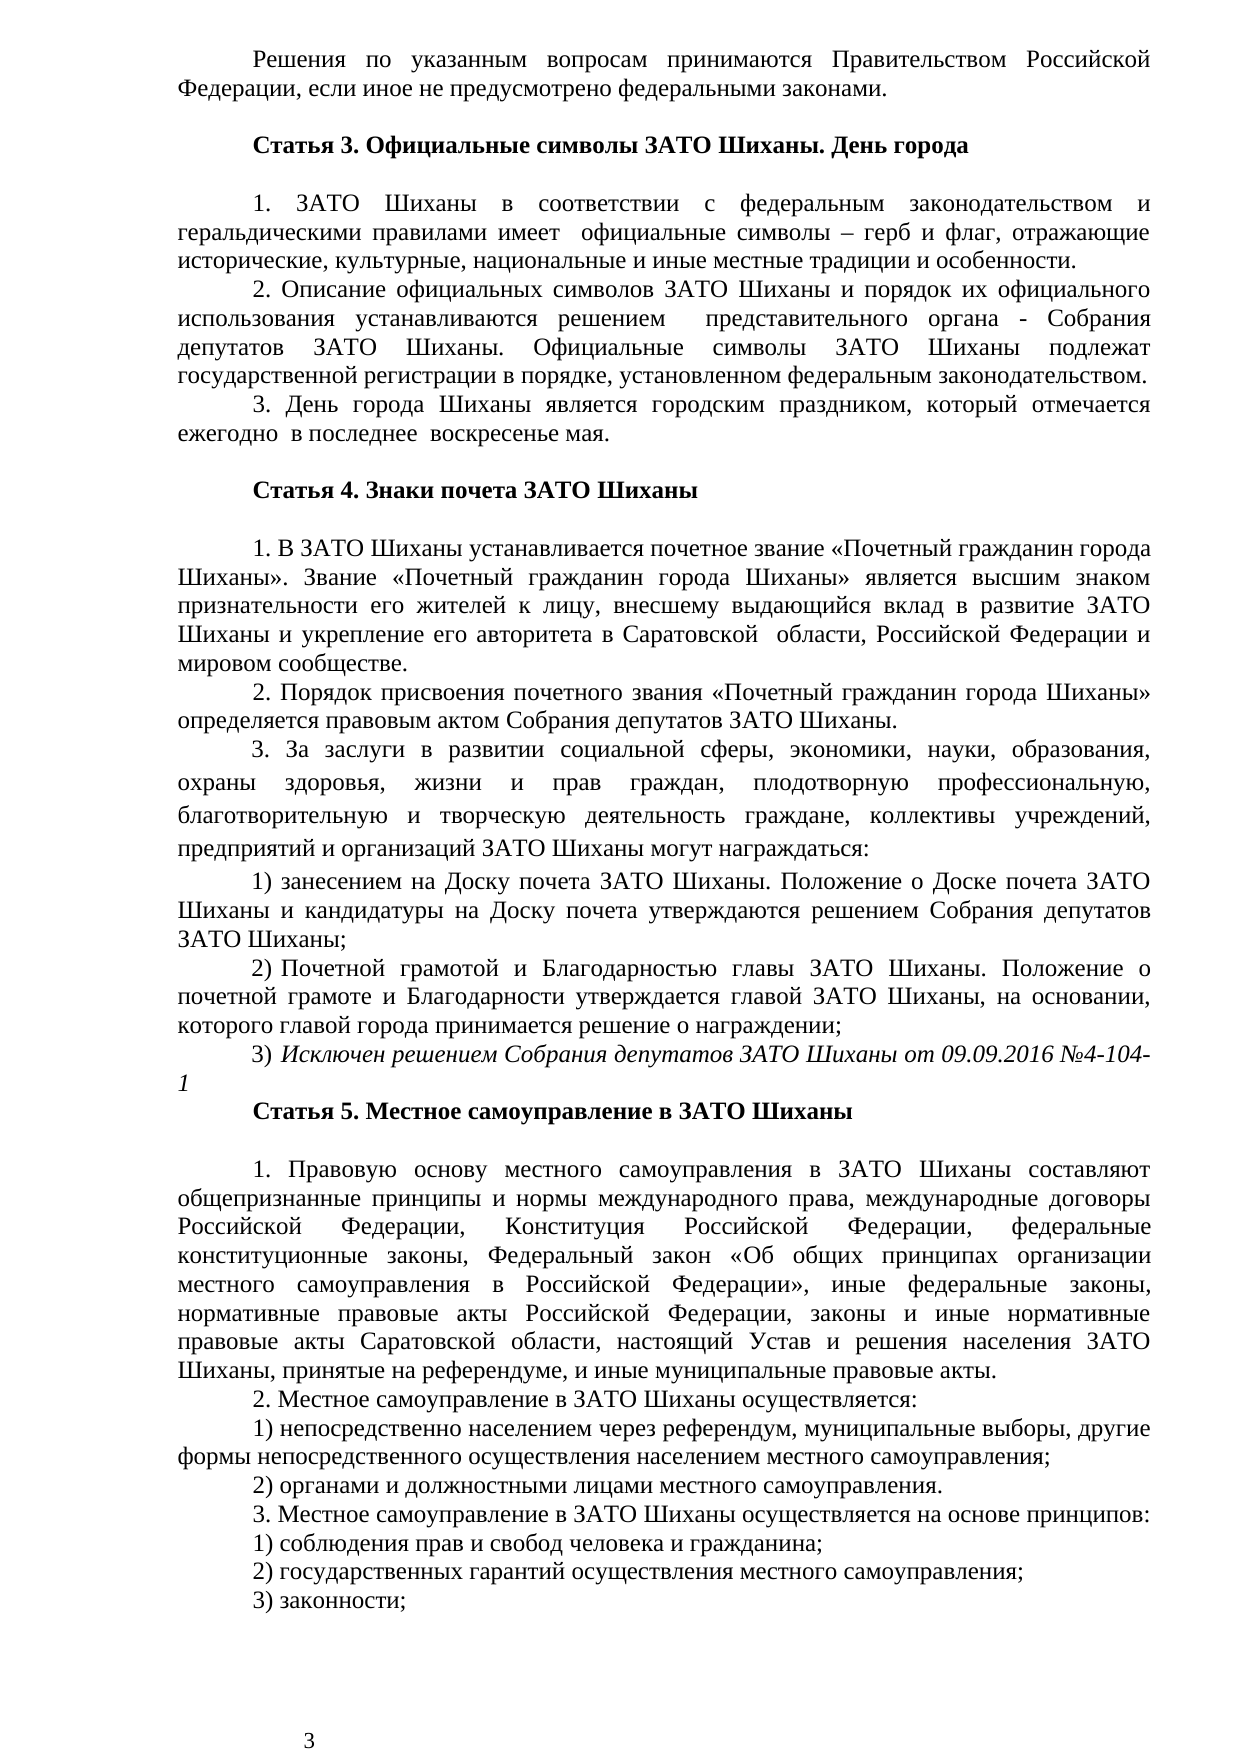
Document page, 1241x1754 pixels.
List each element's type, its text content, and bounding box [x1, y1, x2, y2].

text 1) непосредственно населением через референдум, муниципальные выборы, другие формы непосредственного осуществления населением местного самоуправления; [177, 1413, 1152, 1470]
text 2. Описание официальных символов ЗАТО Шиханы и порядок их официального использования устанавливаются решением представительного органа - Собрания депутатов ЗАТО Шиханы. Официальные символы ЗАТО Шиханы подлежат государственной регистрации в порядке, установленном федеральным законодательством. [177, 274, 1152, 389]
text 1. ЗАТО Шиханы в соответствии с федеральным законодательством и геральдическими правилами имеет официальные символы – герб и флаг, отражающие исторические, культурные, национальные и иные местные традиции и особенности. [177, 188, 1152, 274]
text 2) государственных гарантий осуществления местного самоуправления; [177, 1556, 1152, 1585]
text Статья 4. Знаки почета ЗАТО Шиханы [177, 476, 1152, 504]
list Исключен решением Собрания депутатов ЗАТО Шиханы от 09.09.2016 №4-104-1 [177, 1039, 1152, 1096]
text 1) соблюдения прав и свобод человека и гражданина; [177, 1528, 1152, 1556]
text 1. Правовую основу местного самоуправления в ЗАТО Шиханы составляют общепризнанные принципы и нормы международного права, международные договоры Российской Федерации, Конституция Российской Федерации, федеральные конституционные законы, Федеральный закон «Об общих принципах организации местного самоуправления в Российской Федерации», иные федеральные законы, нормативные правовые акты Российской Федерации, законы и иные нормативные правовые акты Саратовской области, настоящий Устав и решения населения ЗАТО Шиханы, принятые на референдуме, и иные муниципальные правовые акты. [177, 1154, 1152, 1384]
list Почетной грамотой и Благодарностью главы ЗАТО Шиханы. Положение о почетной грамоте и Благодарности утверждается главой ЗАТО Шиханы, на основании, которого главой города принимается решение о награждении; [177, 953, 1152, 1039]
text 1. В ЗАТО Шиханы устанавливается почетное звание «Почетный гражданин города Шиханы». Звание «Почетный гражданин города Шиханы» является высшим знаком признательности его жителей к лицу, внесшему выдающийся вклад в развитие ЗАТО Шиханы и укрепление его авторитета в Саратовской области, Российской Федерации и мировом сообществе. [177, 533, 1152, 677]
text Решения по указанным вопросам принимаются Правительством Российской Федерации, если иное не предусмотрено федеральными законами. [177, 44, 1152, 102]
text 2) органами и должностными лицами местного самоуправления. [177, 1470, 1152, 1499]
text 3. День города Шиханы является городским праздником, который отмечается ежегодно в последнее воскресенье мая. [177, 389, 1152, 447]
text 2. Местное самоуправление в ЗАТО Шиханы осуществляется: [177, 1384, 1152, 1413]
text 2. Порядок присвоения почетного звания «Почетный гражданин города Шиханы» определяется правовым актом Собрания депутатов ЗАТО Шиханы. [177, 677, 1152, 734]
text Статья 3. Официальные символы ЗАТО Шиханы. День города [177, 131, 1152, 159]
text 3) законности; [177, 1585, 1152, 1614]
list занесением на Доску почета ЗАТО Шиханы. Положение о Доске почета ЗАТО Шиханы и кандидатуры на Доску почета утверждаются решением Собрания депутатов ЗАТО Шиханы; [177, 866, 1152, 953]
text 3. Местное самоуправление в ЗАТО Шиханы осуществляется на основе принципов: [177, 1499, 1152, 1528]
text Статья 5. Местное самоуправление в ЗАТО Шиханы [177, 1096, 1152, 1125]
text 3. За заслуги в развитии социальной сферы, экономики, науки, образования, охраны здоровья, жизни и прав граждан, плодотворную профессиональную, благотворительную и творческую деятельность граждане, коллективы учреждений, предприятий и организаций ЗАТО Шиханы могут награждаться: [177, 734, 1152, 862]
